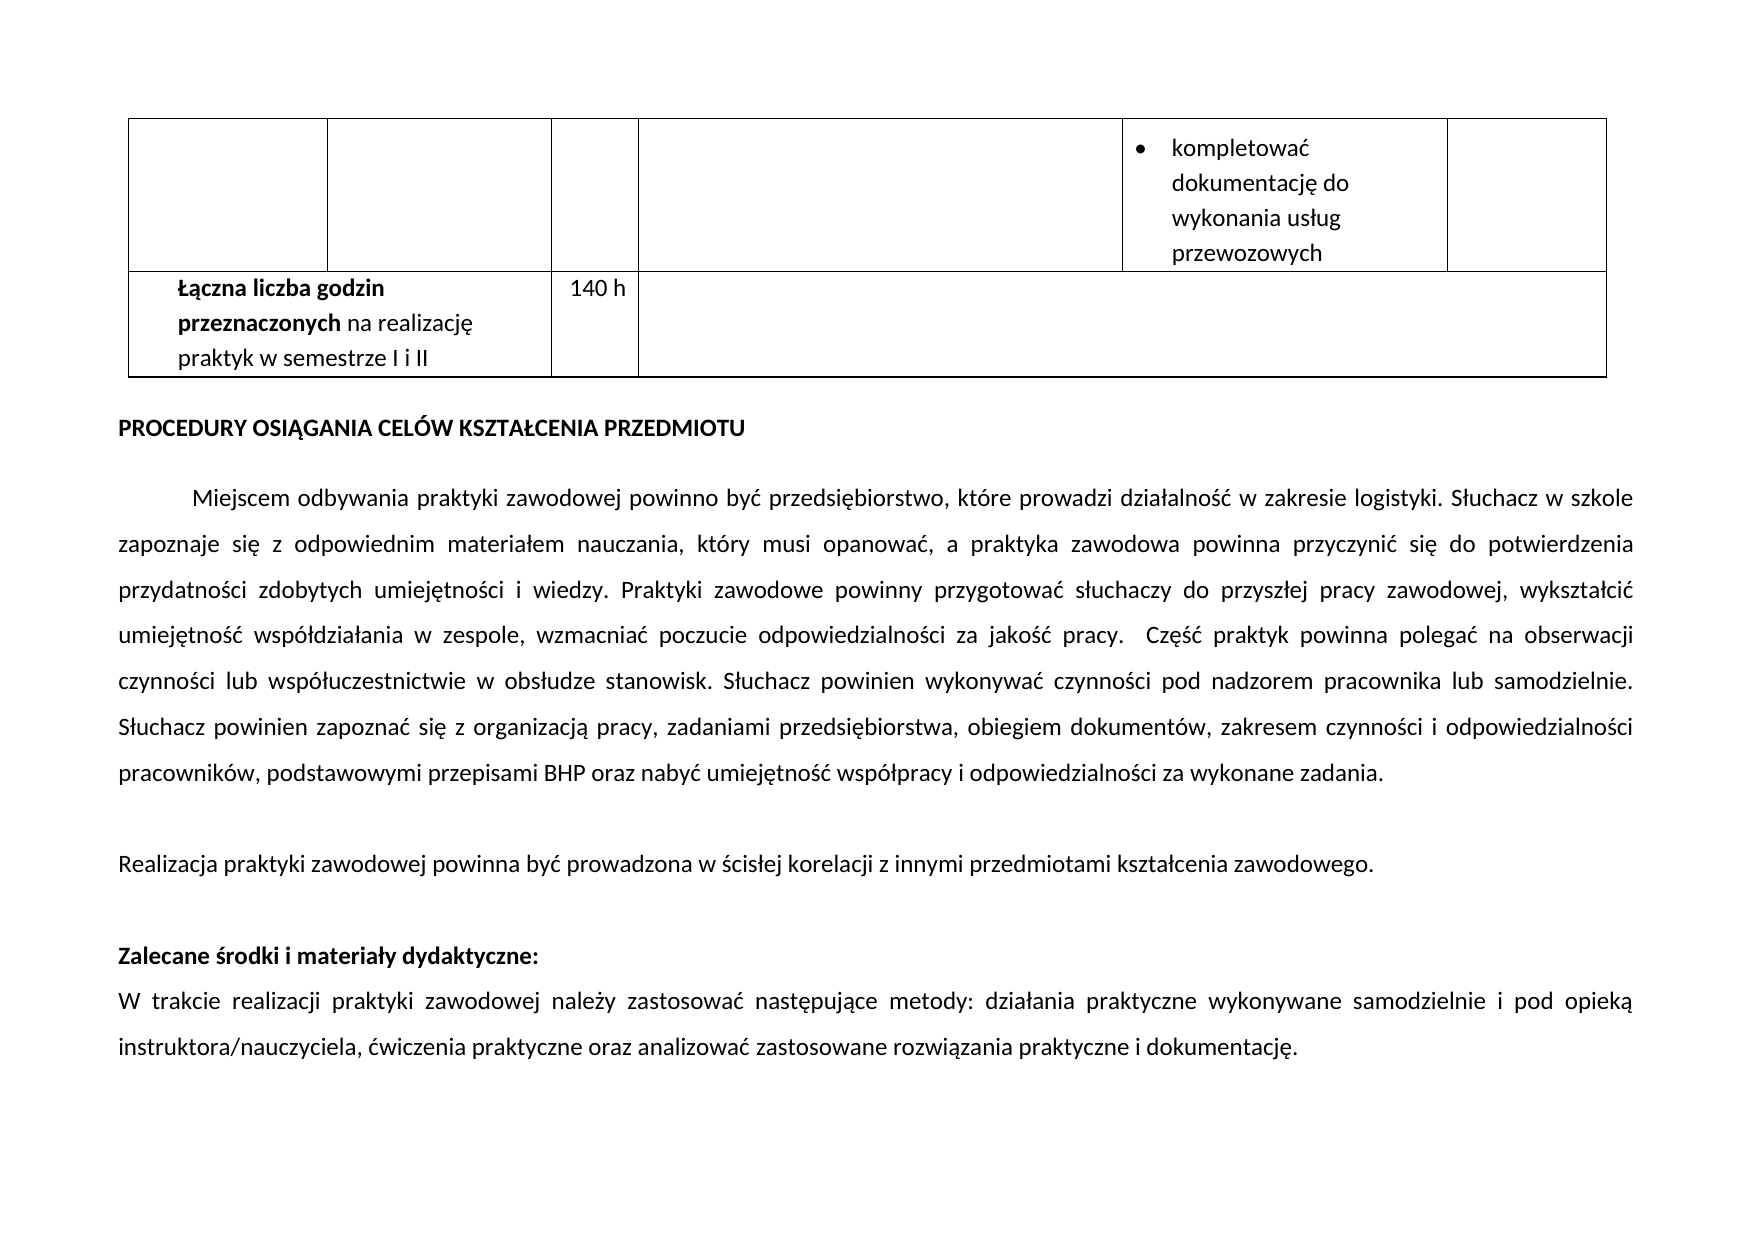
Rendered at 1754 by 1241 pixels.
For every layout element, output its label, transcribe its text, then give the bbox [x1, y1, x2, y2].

text W trakcie realizacji praktyki zawodowej należy zastosować następujące metody: działania praktyczne wykonywane samodzielnie i pod opieką instruktora/nauczyciela, ćwiczenia praktyczne oraz analizować zastosowane rozwiązania praktyczne i dokumentację. [118, 986, 1636, 1062]
text Realizacja praktyki zawodowej powinna być prowadzona w ścisłej korelacji z innymi przedmiotami kształcenia zawodowego. [118, 803, 1636, 879]
table_cell [639, 272, 1606, 376]
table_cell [639, 119, 1122, 271]
text Miejscem odbywania praktyki zawodowej powinno być przedsiębiorstwo, które prowadzi działalność w zakresie logistyki. Słuchacz w szkole zapoznaje się z odpowiednim materiałem nauczania, który musi opanować, a praktyka zawodowa powinna przyczynić się do potwierdzenia przydatności zdobytych umiejętności i wiedzy. Praktyki zawodowe powinny przygotować słuchaczy do przyszłej pracy zawodowej, wykształcić umiejętność współdziałania w zespole, wzmacniać poczucie odpowiedzialności za jakość pracy. Część praktyk powinna polegać na obserwacji czynności lub współuczestnictwie w obsłudze stanowisk. Słuchacz powinien wykonywać czynności pod nadzorem pracownika lub samodzielnie. Słuchacz powinien zapoznać się z organizacją pracy, zadaniami przedsiębiorstwa, obiegiem dokumentów, zakresem czynności i odpowiedzialności pracowników, podstawowymi przepisami BHP oraz nabyć umiejętność współpracy i odpowiedzialności za wykonane zadania. [118, 482, 1636, 787]
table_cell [1123, 119, 1447, 271]
table_cell Łączna liczba godzin przeznaczonych na realizację praktyk w semestrze I i II [129, 272, 551, 376]
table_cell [328, 119, 551, 271]
text Zalecane środki i materiały dydaktyczne: [118, 940, 1636, 970]
table_cell 140 h [552, 272, 638, 376]
table_cell [552, 119, 638, 271]
text PROCEDURY OSIĄGANIA CELÓW KSZTAŁCENIA PRZEDMIOTU [118, 412, 1636, 443]
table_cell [1448, 119, 1606, 271]
